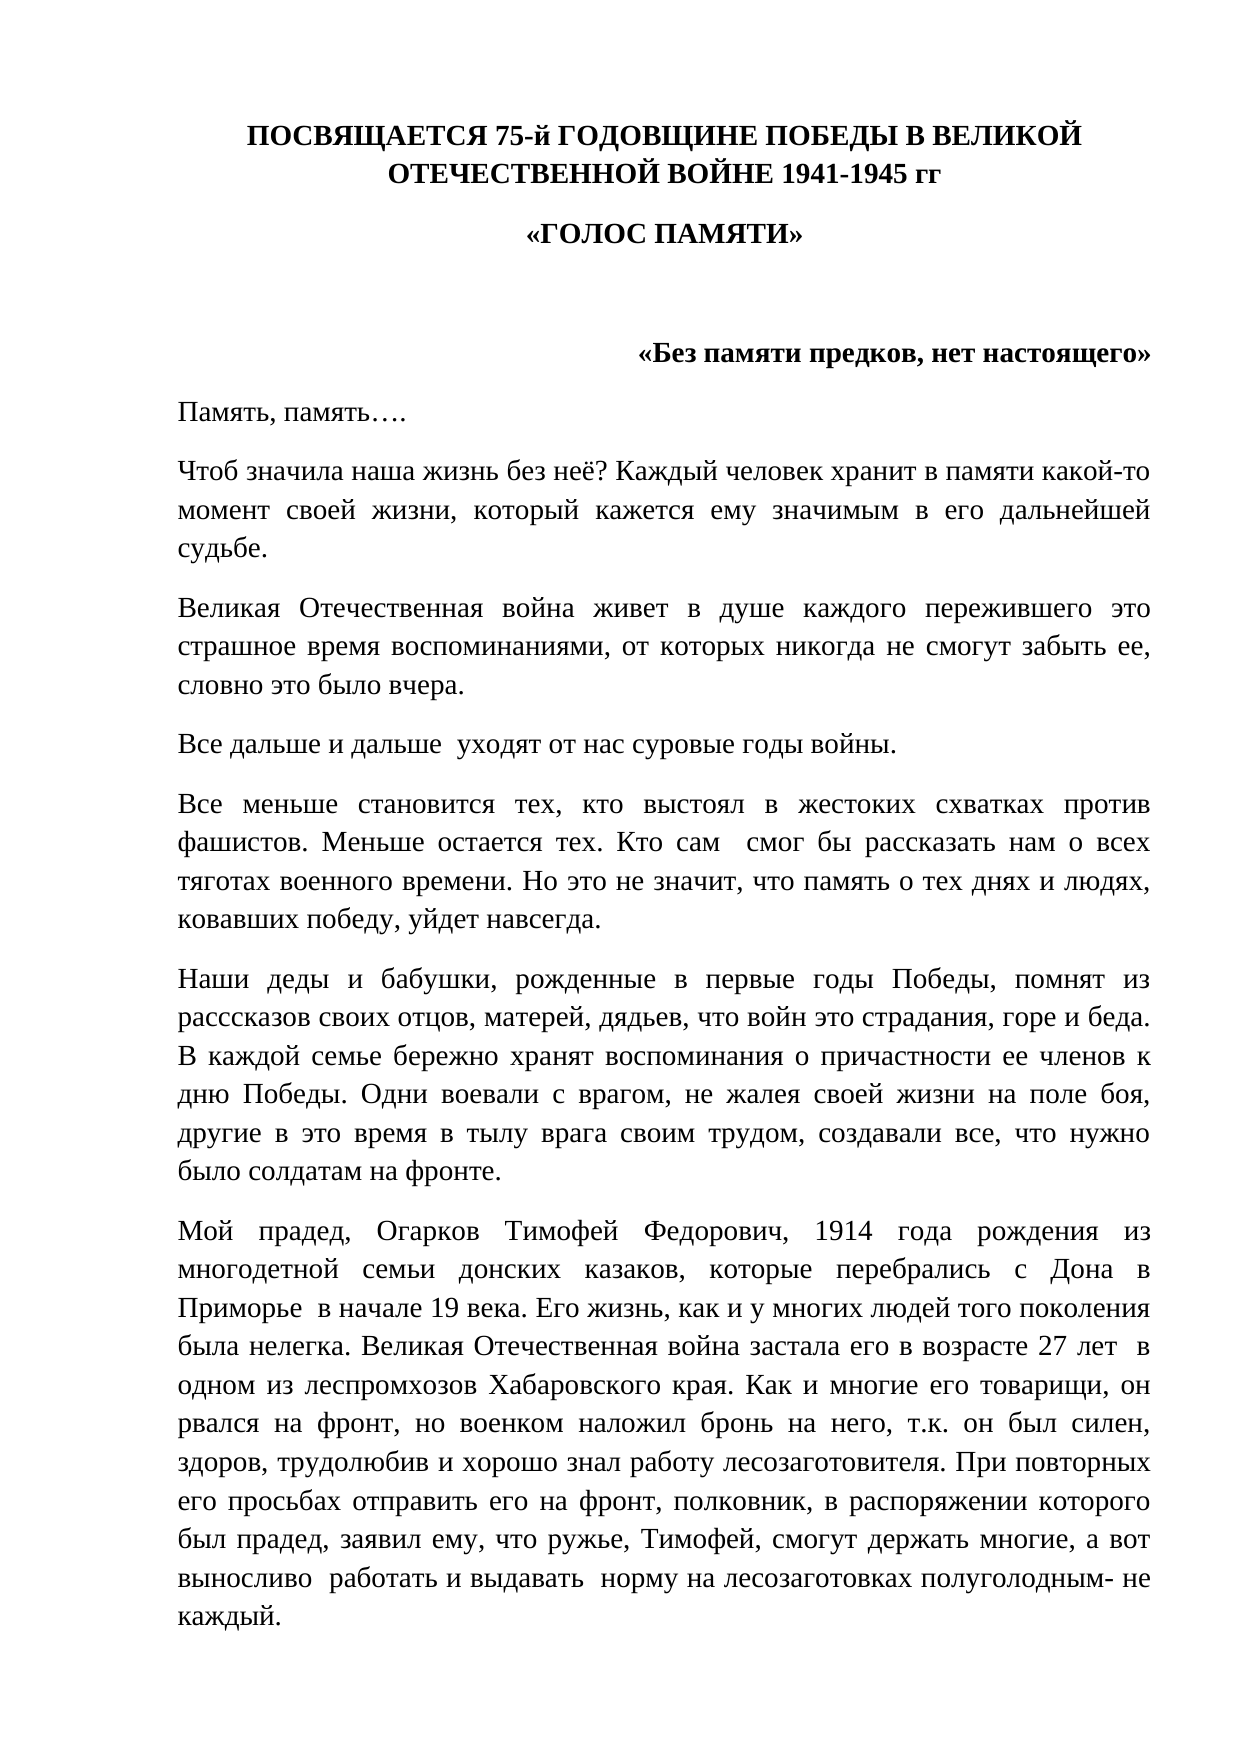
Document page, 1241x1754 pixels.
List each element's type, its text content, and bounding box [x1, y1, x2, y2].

text Великая Отечественная война живет в душе каждого пережившего это страшное время воспоминаниями, от которых никогда не смогут забыть ее, словно это было вчера. [177, 590, 1152, 701]
text Память, память…. [177, 394, 1152, 428]
text «ГОЛОС ПАМЯТИ» [177, 216, 1152, 249]
text Все меньше становится тех, кто выстоял в жестоких схватках против фашистов. Меньше остается тех. Кто сам смог бы рассказать нам о всех тяготах военного времени. Но это не значит, что память о тех днях и людях, ковавших победу, уйдет навсегда. [177, 786, 1152, 935]
text Мой прадед, Огарков Тимофей Федорович, 1914 года рождения из многодетной семьи донских казаков, которые перебрались с Дона в Приморье в начале 19 века. Его жизнь, как и у многих людей того поколения была нелегка. Великая Отечественная война застала его в возрасте 27 лет в одном из леспромхозов Хабаровского края. Как и многие его товарищи, он рвался на фронт, но военком наложил бронь на него, т.к. он был силен, здоров, трудолюбив и хорошо знал работу лесозаготовителя. При повторных его просьбах отправить его на фронт, полковник, в распоряжении которого был прадед, заявил ему, что ружье, Тимофей, смогут держать многие, а вот выносливо работать и выдавать норму на лесозаготовках полуголодным- не каждый. [177, 1213, 1152, 1632]
text Чтоб значила наша жизнь без неё? Каждый человек хранит в памяти какой-то момент своей жизни, который кажется ему значимым в его дальнейшей судьбе. [177, 453, 1152, 564]
text Наши деды и бабушки, рожденные в первые годы Победы, помнят из расссказов своих отцов, матерей, дядьев, что войн это страдания, горе и беда. В каждой семье бережно хранят воспоминания о причастности ее членов к дню Победы. Одни воевали с врагом, не жалея своей жизни на поле боя, другие в это время в тылу врага своим трудом, создавали все, что нужно было солдатам на фронте. [177, 961, 1152, 1187]
text Все дальше и дальше уходят от нас суровые годы войны. [177, 726, 1152, 760]
text ПОСВЯЩАЕТСЯ 75-й ГОДОВЩИНЕ ПОБЕДЫ В ВЕЛИКОЙ ОТЕЧЕСТВЕННОЙ ВОЙНЕ 1941-1945 гг [177, 118, 1152, 190]
text «Без памяти предков, нет настоящего» [177, 335, 1152, 368]
